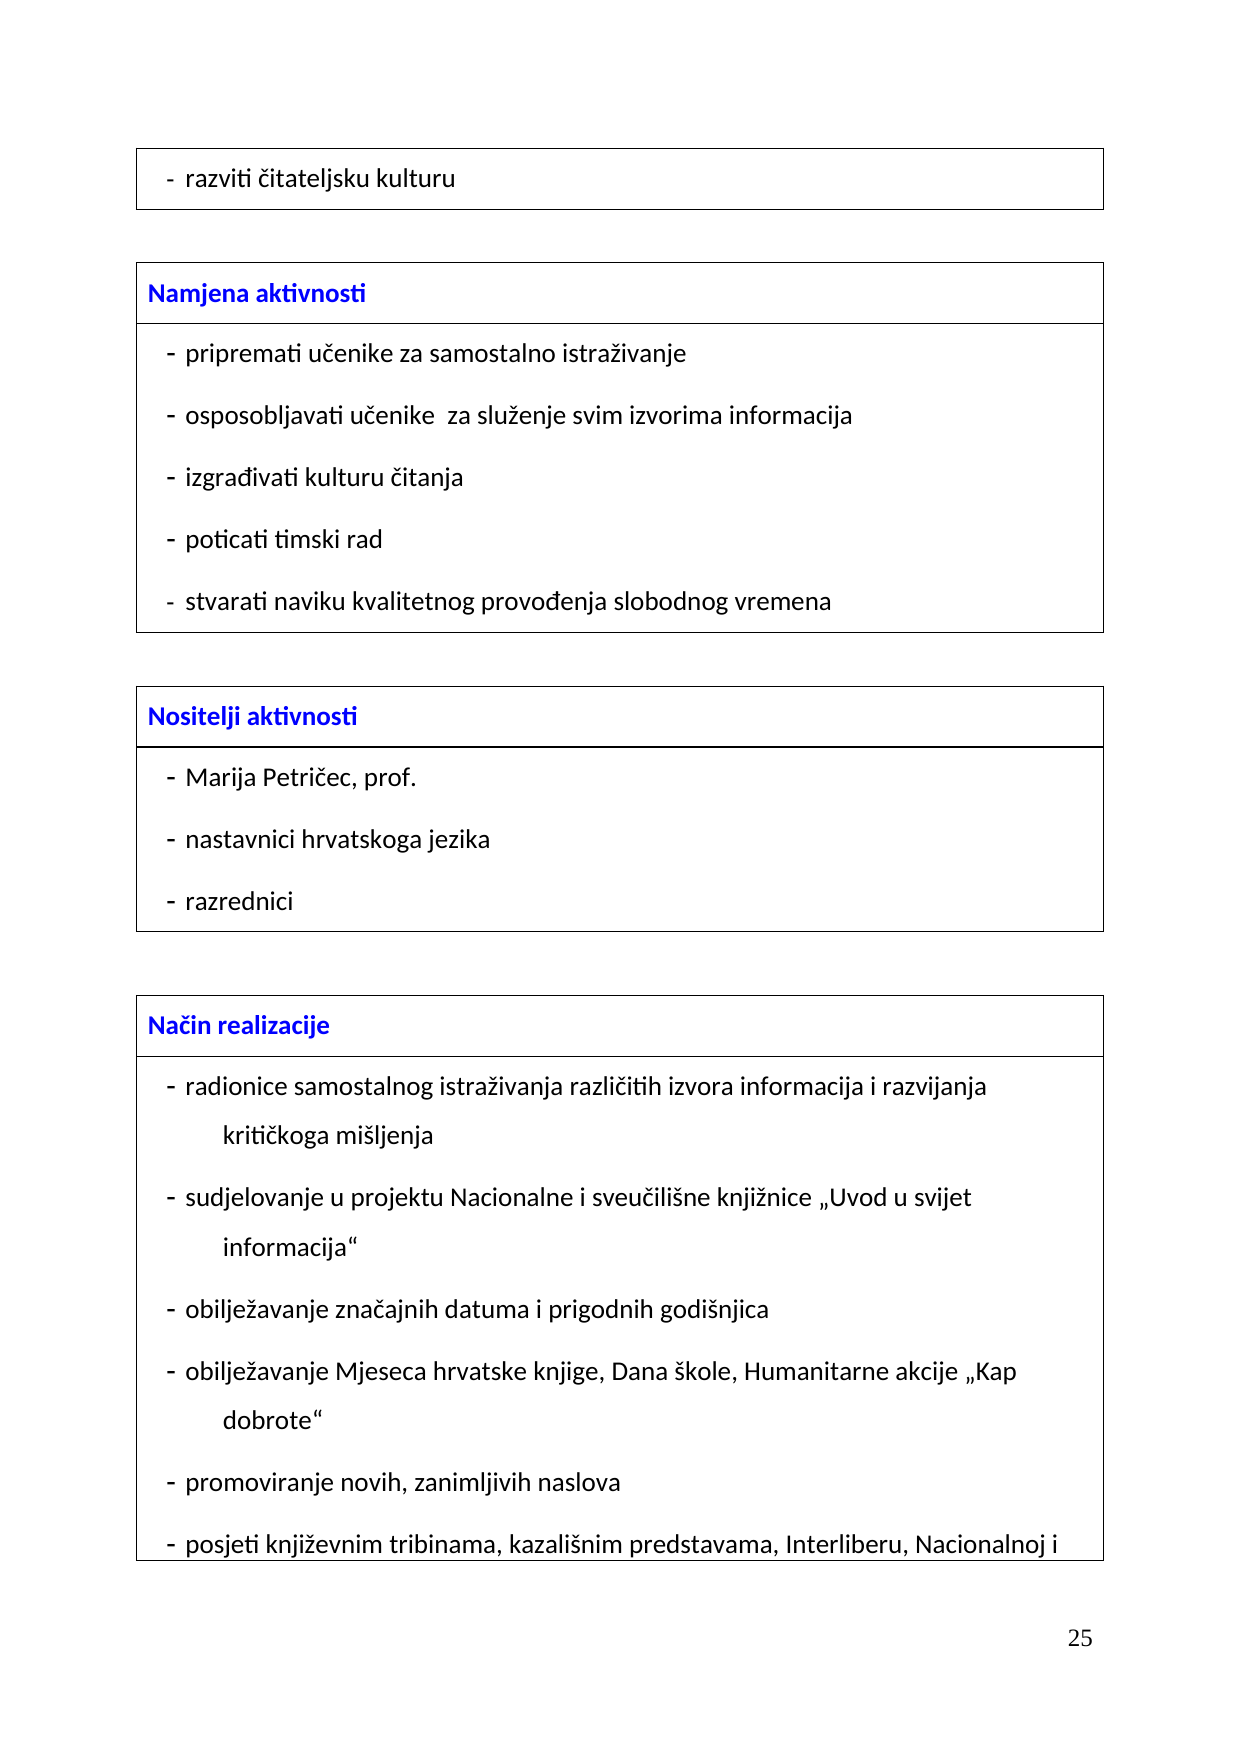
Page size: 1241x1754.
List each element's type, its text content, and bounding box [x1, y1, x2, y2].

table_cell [137, 1057, 1103, 1560]
table_header Način realizacije [137, 996, 1103, 1056]
table_header Nositelji aktivnosti [137, 687, 1103, 746]
table_cell pripremati učenike za samostalno istraživanje osposobljavati učenike za služenje svim izvorima informacija izgrađivati kulturu čitanja poticati timski rad stvarati naviku kvalitetnog provođenja slobodnog vremena [137, 324, 1103, 632]
table_header Namjena aktivnosti [137, 263, 1103, 323]
table_cell Marija Petričec, prof. nastavnici hrvatskoga jezika razrednici [137, 748, 1103, 931]
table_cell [137, 149, 1103, 208]
